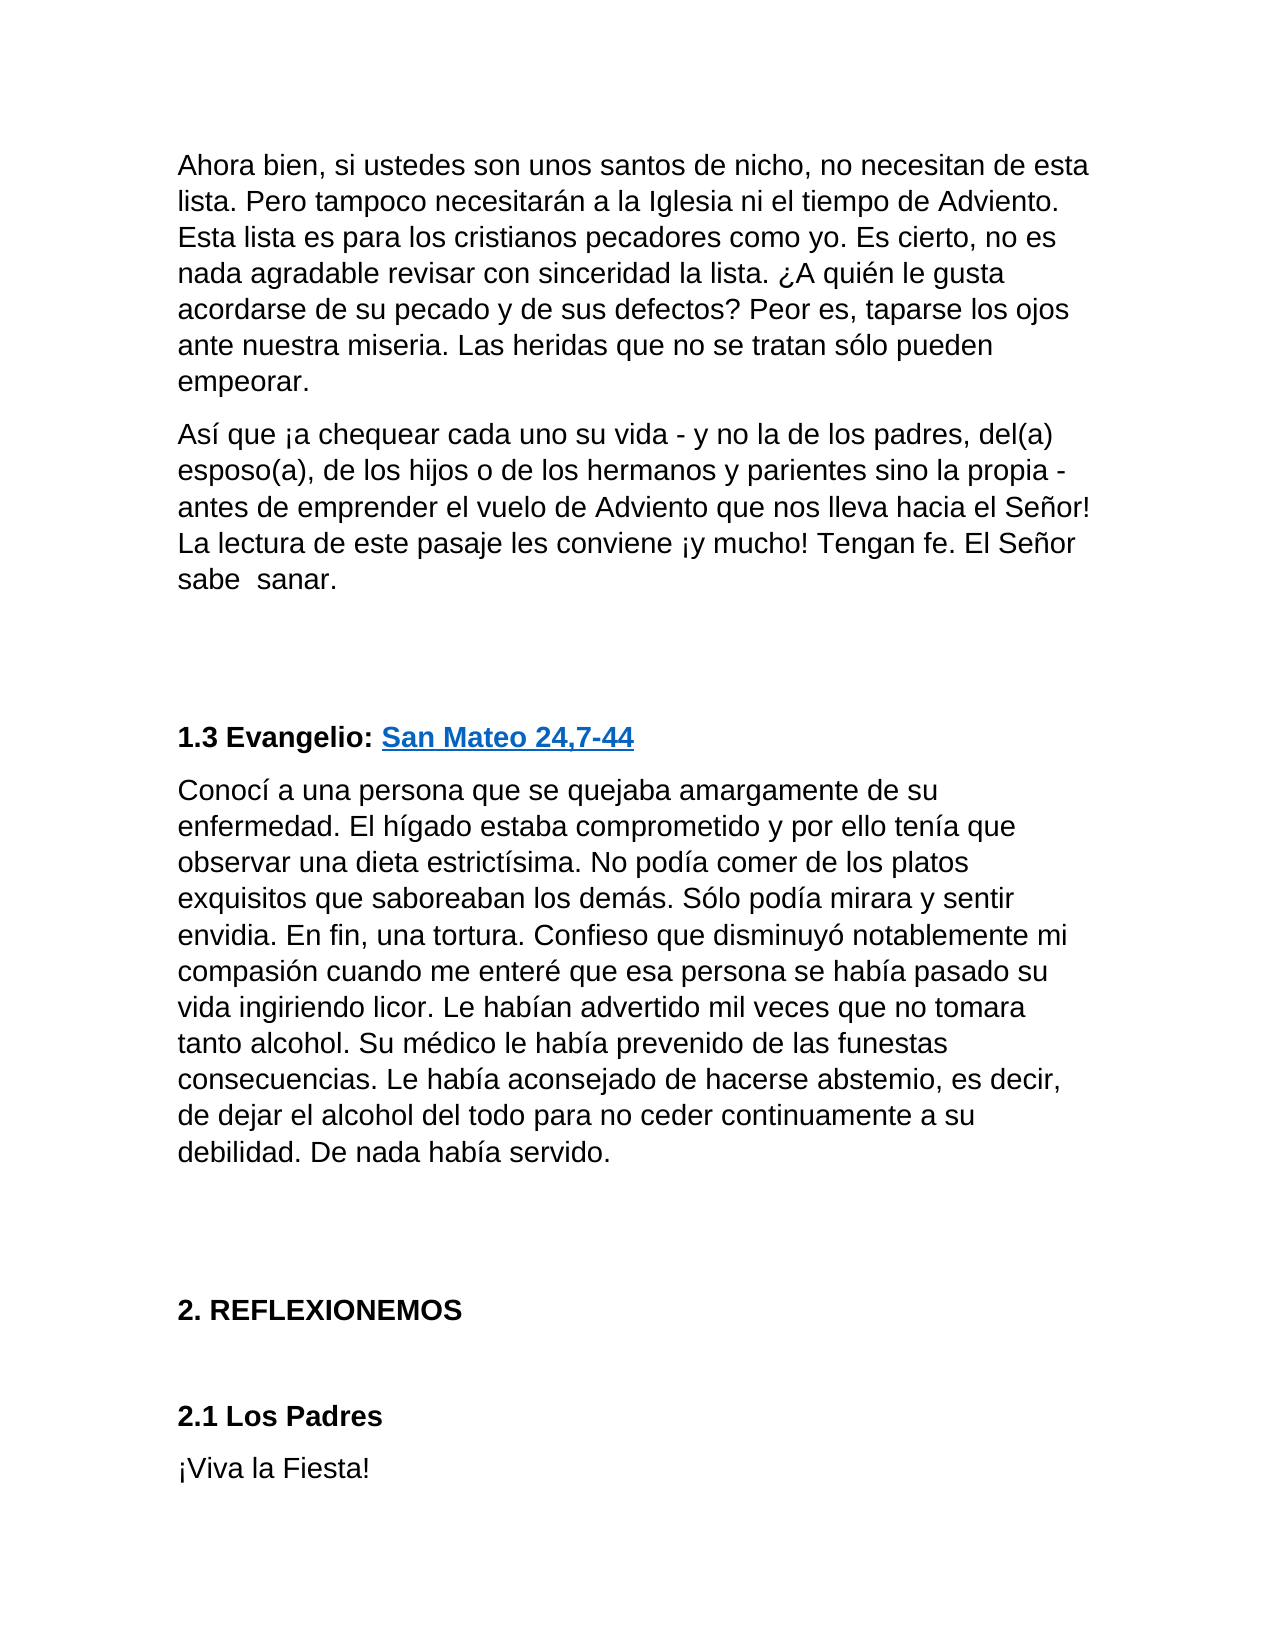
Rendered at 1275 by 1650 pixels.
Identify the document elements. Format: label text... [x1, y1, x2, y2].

text 1.3 Evangelio: San Mateo 24,7-44 [177, 720, 1098, 754]
text Conocí a una persona que se quejaba amargamente de su enfermedad. El hígado estaba comprometido y por ello tenía que observar una dieta estrictísima. No podía comer de los platos exquisitos que saboreaban los demás. Sólo podía mirara y sentir envidia. En fin, una tortura. Confieso que disminuyó notablemente mi compasión cuando me enteré que esa persona se había pasado su vida ingiriendo licor. Le habían advertido mil veces que no tomara tanto alcohol. Su médico le había prevenido de las funestas consecuencias. Le había aconsejado de hacerse abstemio, es decir, de dejar el alcohol del todo para no ceder continuamente a su debilidad. De nada había servido. [177, 773, 1098, 1168]
text Así que ¡a chequear cada uno su vida - y no la de los padres, del(a) esposo(a), de los hijos o de los hermanos y parientes sino la propia - antes de emprender el vuelo de Adviento que nos lleva hacia el Señor! La lectura de este pasaje les conviene ¡y mucho! Tengan fe. El Señor sabe sanar. [177, 417, 1098, 595]
text 2. REFLEXIONEMOS [177, 1293, 1098, 1327]
text Ahora bien, si ustedes son unos santos de nicho, no necesitan de esta lista. Pero tampoco necesitarán a la Iglesia ni el tiempo de Adviento. Esta lista es para los cristianos pecadores como yo. Es cierto, no es nada agradable revisar con sinceridad la lista. ¿A quién le gusta acordarse de su pecado y de sus defectos? Peor es, taparse los ojos ante nuestra miseria. Las heridas que no se tratan sólo pueden empeorar. [177, 148, 1098, 398]
text ¡Viva la Fiesta! [177, 1451, 1098, 1485]
text 2.1 Los Padres [177, 1399, 1098, 1432]
